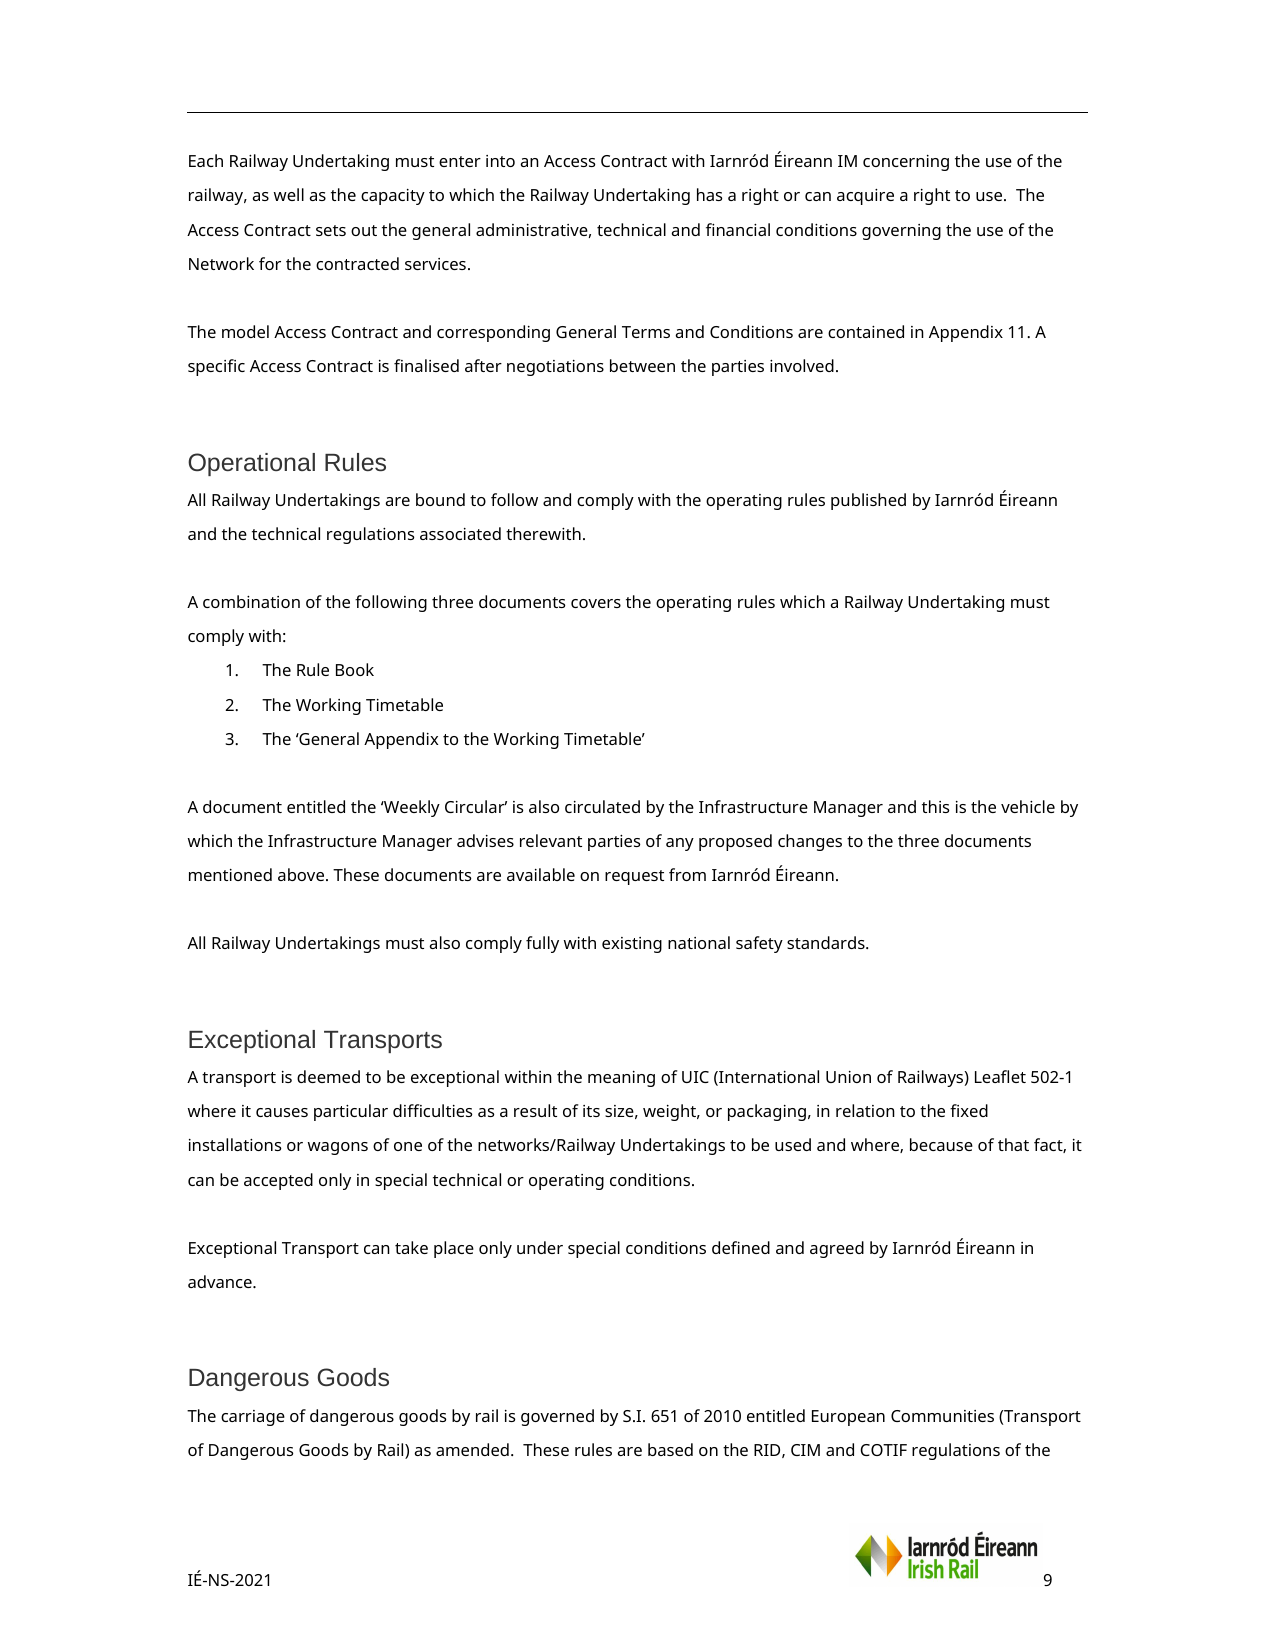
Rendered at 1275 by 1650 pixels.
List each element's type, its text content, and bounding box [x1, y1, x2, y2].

text Exceptional Transport can take place only under special conditions defined and agreed by Iarnród Éireann in advance. [187, 1236, 1088, 1293]
text A document entitled the ‘Weekly Circular’ is also circulated by the Infrastructure Manager and this is the vehicle by which the Infrastructure Manager advises relevant parties of any proposed changes to the three documents mentioned above. These documents are available on request from Iarnród Éireann. [187, 795, 1088, 886]
list Exceptional Transports [187, 1025, 1088, 1053]
text All Railway Undertakings must also comply fully with existing national safety standards. [187, 932, 1088, 954]
text The model Access Contract and corresponding General Terms and Conditions are contained in Appendix 11. A specific Access Contract is finalised after negotiations between the parties involved. [187, 320, 1088, 377]
list Dangerous Goods [187, 1363, 1088, 1392]
list Operational Rules [187, 447, 1088, 476]
list The Rule Book [225, 659, 1088, 682]
text A combination of the following three documents covers the operating rules which a Railway Undertaking must comply with: [187, 591, 1088, 648]
text Each Railway Undertaking must enter into an Access Contract with Iarnród Éireann IM concerning the use of the railway, as well as the capacity to which the Railway Undertaking has a right or can acquire a right to use. The Access Contract sets out the general administrative, technical and financial conditions governing the use of the Network for the contracted services. [187, 150, 1088, 275]
list The Working Timetable [225, 693, 1088, 716]
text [187, 1405, 1088, 1461]
list The ‘General Appendix to the Working Timetable’ [225, 727, 1088, 750]
text A transport is deemed to be exceptional within the meaning of UIC (International Union of Railways) Leaflet 502-1 where it causes particular difficulties as a result of its size, weight, or packaging, in relation to the fixed installations or wagons of one of the networks/Railway Undertakings to be used and where, because of that fact, it can be accepted only in special technical or operating conditions. [187, 1066, 1088, 1191]
text All Railway Undertakings are bound to follow and comply with the operating rules published by Iarnród Éireann and the technical regulations associated therewith. [187, 489, 1088, 546]
picture [849, 1523, 1043, 1587]
